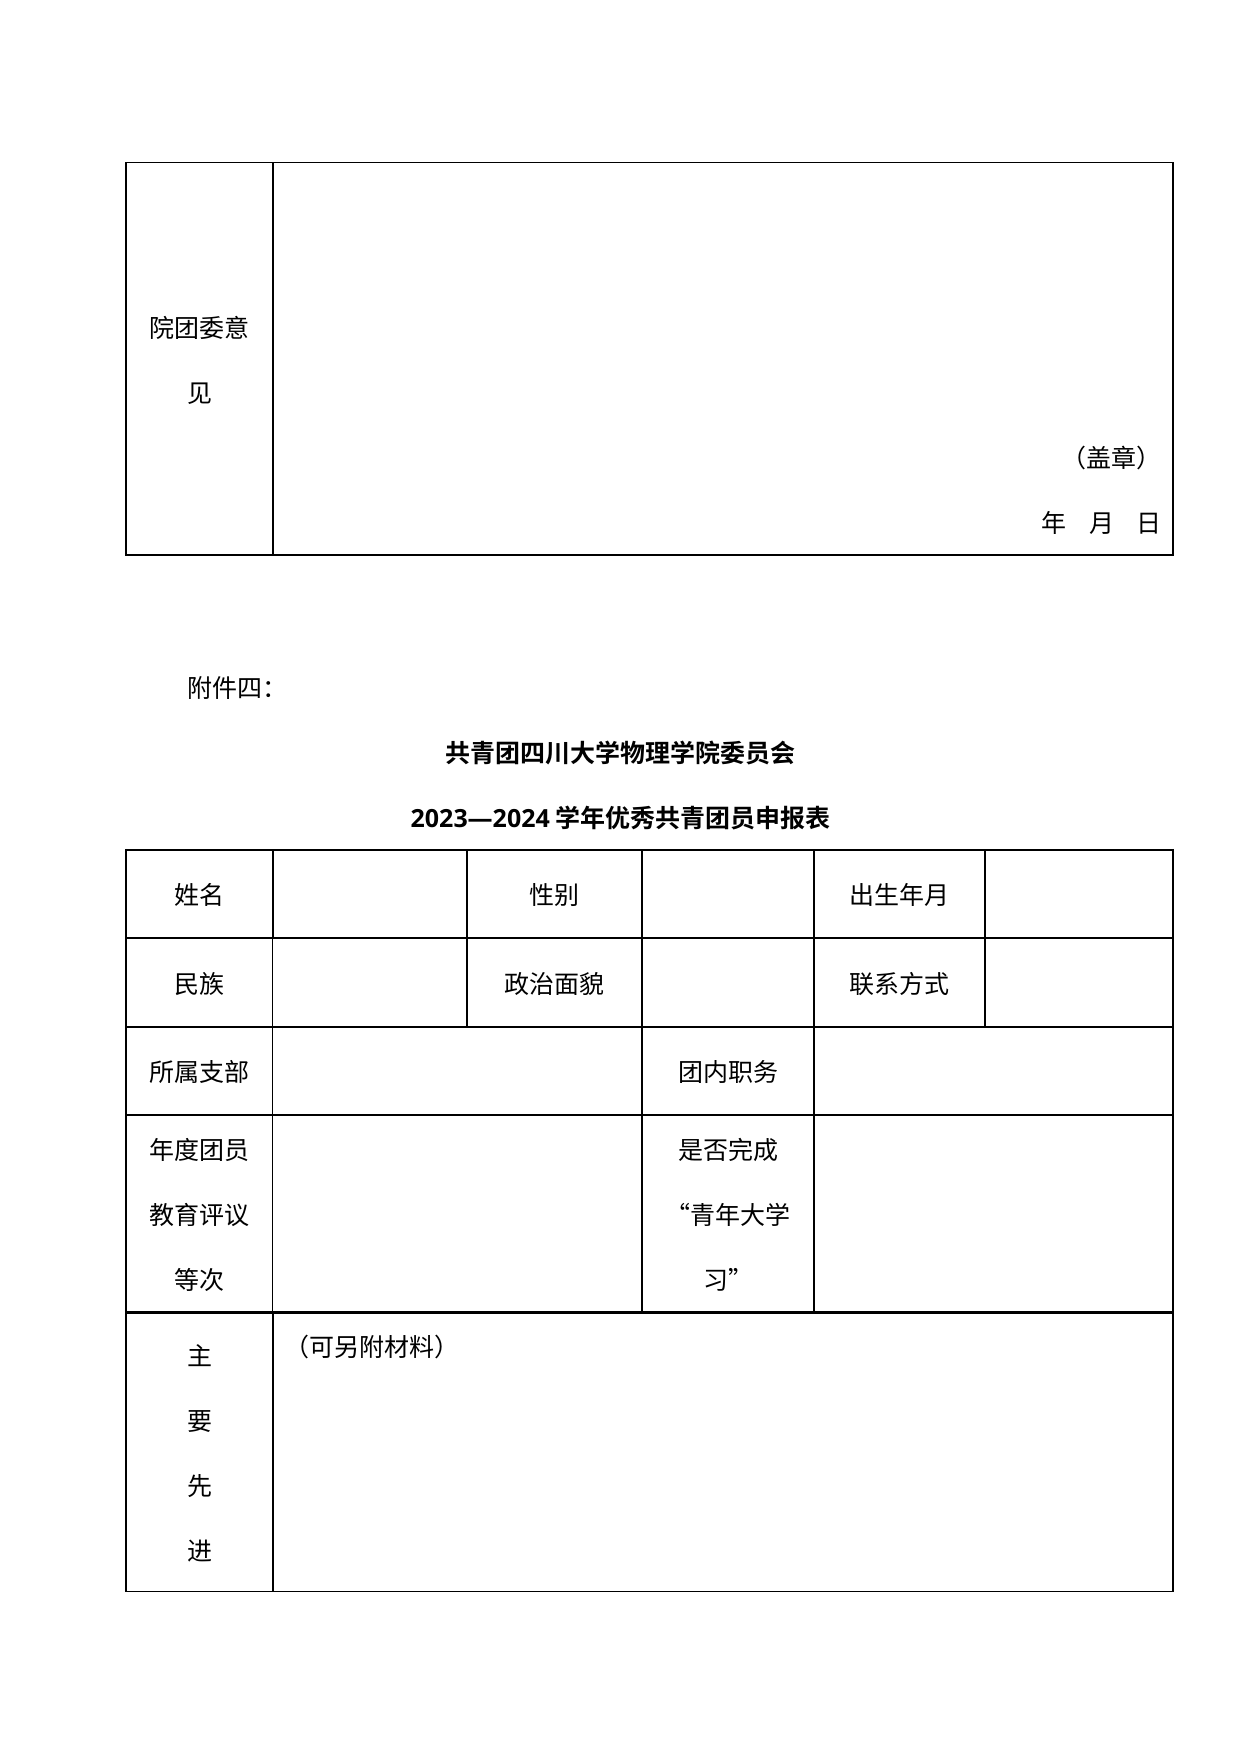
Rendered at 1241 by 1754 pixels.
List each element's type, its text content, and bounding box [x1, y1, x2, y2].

text 共青团四川大学物理学院委员会 [187, 719, 1053, 784]
table_header 姓名 [127, 851, 272, 937]
table_cell 团内职务 [643, 1028, 813, 1114]
table_cell 民族 [127, 939, 272, 1026]
table_cell [273, 939, 466, 1026]
table_header 出生年月 [815, 851, 984, 937]
table_cell [273, 1116, 641, 1311]
text 附件四： [187, 654, 1053, 719]
table_cell [815, 1116, 1172, 1311]
table_header [986, 851, 1172, 937]
table_cell 是否完成“青年大学习” [643, 1116, 813, 1311]
table_cell 联系方式 [815, 939, 984, 1026]
table_cell （盖章） 年 月 日 [274, 163, 1172, 554]
table_header [274, 851, 466, 937]
text 2023—2024学年优秀共青团员申报表 [187, 784, 1053, 849]
table_cell [986, 939, 1172, 1026]
table_header 性别 [468, 851, 641, 937]
table_cell 所属支部 [127, 1028, 272, 1114]
table_cell （可另附材料） [274, 1314, 1172, 1591]
table_cell [643, 939, 813, 1026]
table_cell [273, 1028, 641, 1114]
table_header [643, 851, 813, 937]
table_cell [815, 1028, 1172, 1114]
table_cell 年度团员教育评议等次 [127, 1116, 272, 1311]
table_cell 主 要 先 进 事 迹 [127, 1314, 272, 1591]
table_cell 院团委意见 [127, 163, 272, 554]
table_cell 政治面貌 [468, 939, 641, 1026]
